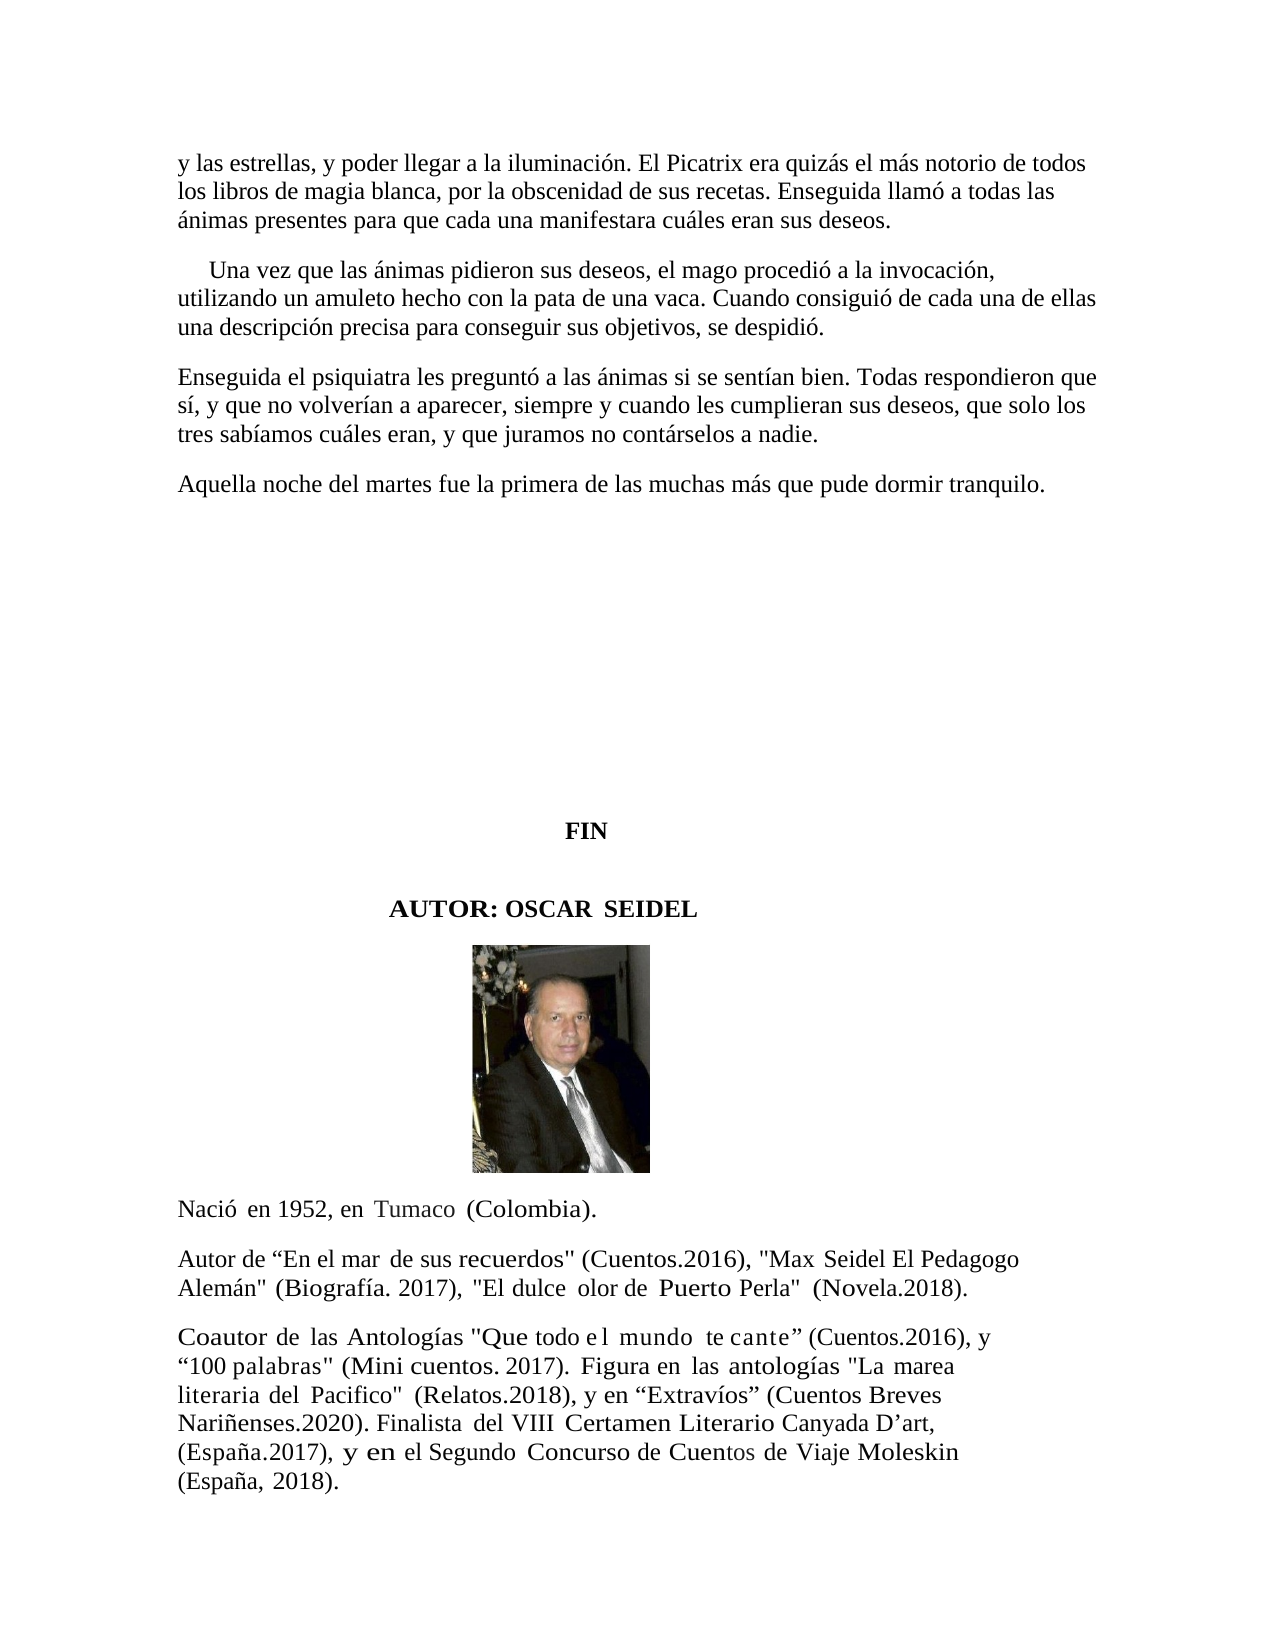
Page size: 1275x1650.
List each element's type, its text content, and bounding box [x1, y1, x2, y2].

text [177, 148, 1098, 234]
text FIN [177, 816, 1098, 845]
picture [471, 943, 651, 1174]
text Nació en 1952, en Tumaco (Colombia). [177, 1194, 1038, 1223]
text Aquella noche del martes fue la primera de las muchas más que pude dormir tranquilo. [177, 469, 1098, 498]
text Autor de “En el mar de sus recuerdos" (Cuentos.2016), "Max Seidel El Pedagogo Alemán" (Biografía. 2017), "El dulce olor de Puerto Perla" (Novela.2018). [177, 1244, 1038, 1301]
text Una vez que las ánimas pidieron sus deseos, el mago procedió a la invocación, utilizando un amuleto hecho con la pata de una vaca. Cuando consiguió de cada una de ellas una descripción precisa para conseguir sus objetivos, se despidió. [177, 255, 1098, 341]
text Enseguida el psiquiatra les preguntó a las ánimas si se sentían bien. Todas respondieron que sí, y que no volverían a aparecer, siempre y cuando les cumplieran sus deseos, que solo los tres sabíamos cuáles eran, y que juramos no contárselos a nadie. [177, 362, 1098, 448]
text AUTOR: OSCAR SEIDEL [388, 866, 912, 923]
text Coautor de las Antologías "Que todo el mundo te cante” (Cuentos.2016), y “100 palabras" (Mini cuentos.2017). Figura en las antologías "La marea literaria del Pacifico" (Relatos.2018), y en “Extravíos” (Cuentos Breves Nariñenses.2020). Finalista del VIII Certamen Literario Canyada D’art, (España.2017), y en el Segundo Concurso de Cuentos de Viaje Moleskin (España, 2018). [177, 1322, 1038, 1495]
